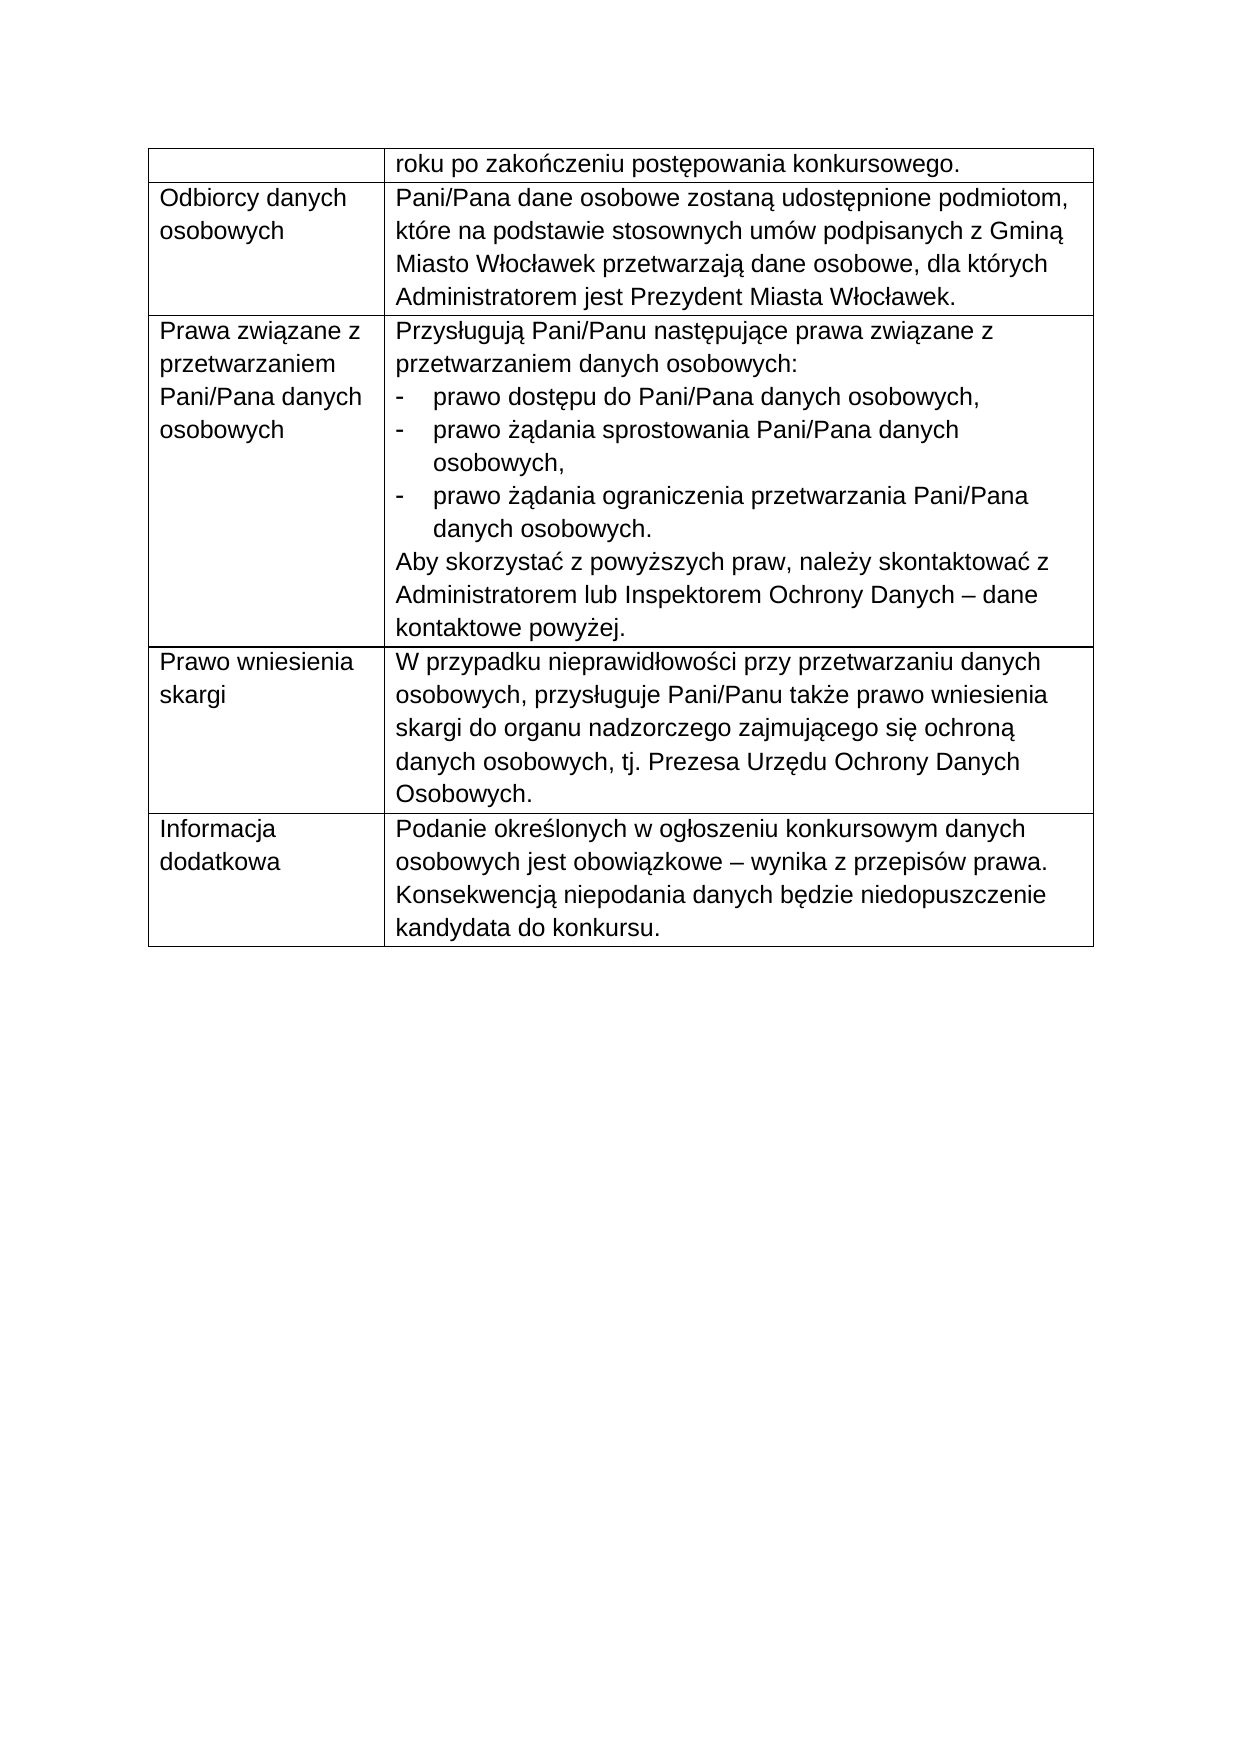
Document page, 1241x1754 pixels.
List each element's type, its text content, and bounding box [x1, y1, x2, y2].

table_cell Prawo wniesienia skargi [149, 648, 384, 812]
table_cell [149, 149, 384, 182]
table_cell Przysługują Pani/Panu następujące prawa związane z przetwarzaniem danych osobowych: prawo dostępu do Pani/Pana danych osobowych, prawo żądania sprostowania Pani/Pana danych osobowych, prawo żądania ograniczenia przetwarzania Pani/Pana danych osobowych. Aby skorzystać z powyższych praw, należy skontaktować z Administratorem lub Inspektorem Ochrony Danych – dane kontaktowe powyżej. [385, 316, 1093, 646]
table_cell W przypadku nieprawidłowości przy przetwarzaniu danych osobowych, przysługuje Pani/Panu także prawo wniesienia skargi do organu nadzorczego zajmującego się ochroną danych osobowych, tj. Prezesa Urzędu Ochrony Danych Osobowych. [385, 648, 1093, 812]
table_cell Podanie określonych w ogłoszeniu konkursowym danych osobowych jest obowiązkowe – wynika z przepisów prawa. Konsekwencją niepodania danych będzie niedopuszczenie kandydata do konkursu. [385, 814, 1093, 946]
table_cell Pani/Pana dane osobowe zostaną udostępnione podmiotom, które na podstawie stosownych umów podpisanych z Gminą Miasto Włocławek przetwarzają dane osobowe, dla których Administratorem jest Prezydent Miasta Włocławek. [385, 183, 1093, 315]
table_cell Odbiorcy danych osobowych [149, 183, 384, 315]
table_cell Prawa związane z przetwarzaniem Pani/Pana danych osobowych [149, 316, 384, 646]
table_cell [385, 149, 1093, 182]
table_cell Informacja dodatkowa [149, 814, 384, 946]
